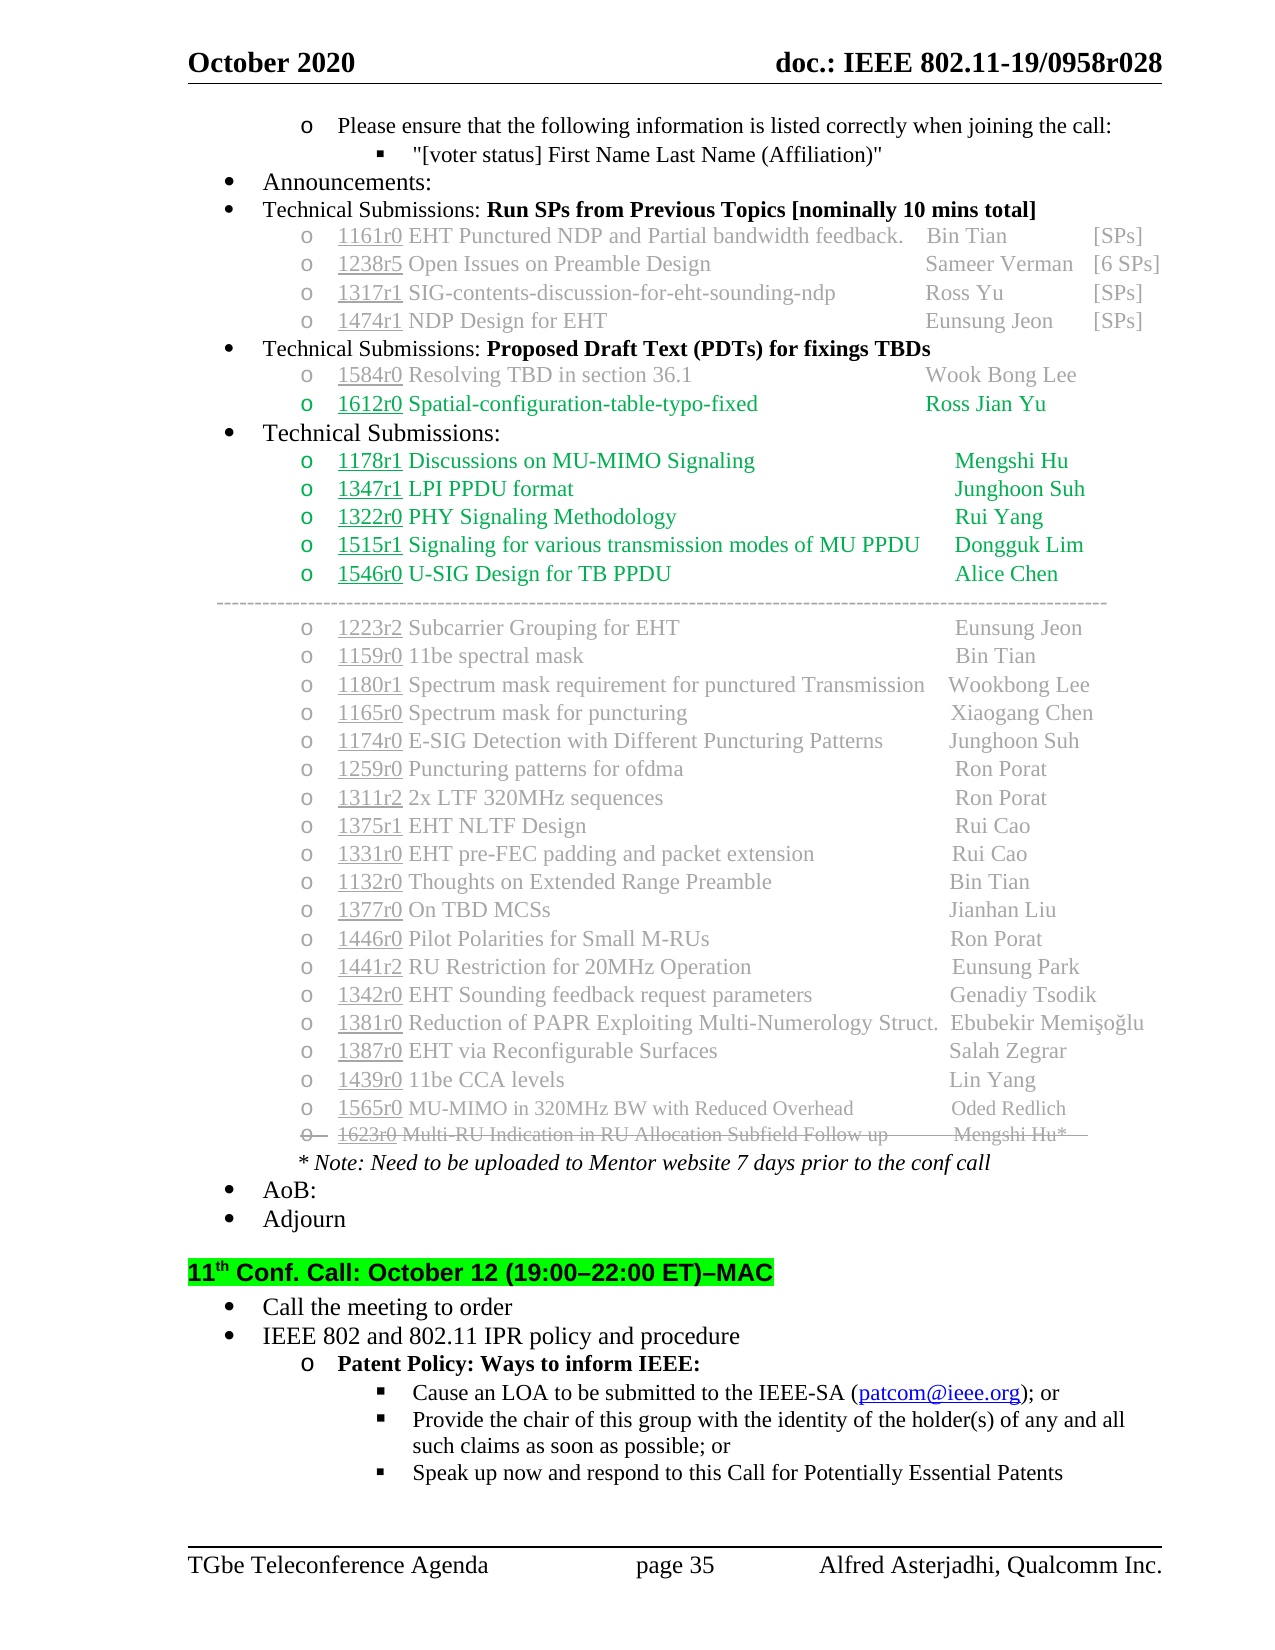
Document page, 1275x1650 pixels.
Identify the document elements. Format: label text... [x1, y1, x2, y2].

list 1259r0 Puncturing patterns for ofdma Ron Porat [300, 755, 1162, 783]
list 1439r0 11be CCA levels Lin Yang [300, 1066, 1162, 1094]
list 1347r1 LPI PPDU format Junghoon Suh [300, 475, 1162, 503]
list 1474r1 NDP Design for EHT Eunsung Jeon [SPs] [300, 307, 1162, 335]
list Technical Submissions: Proposed Draft Text (PDTs) for fixings TBDs [225, 335, 1162, 361]
list 1159r0 11be spectral mask Bin Tian [300, 642, 1162, 671]
list 1612r0 Spatial-configuration-table-typo-fixed Ross Jian Yu [300, 390, 1162, 418]
list Patent Policy: Ways to inform IEEE: [300, 1350, 1162, 1379]
list AoB: [225, 1175, 1162, 1204]
list 1331r0 EHT pre-FEC padding and packet extension Rui Cao [300, 840, 1162, 868]
list 1132r0 Thoughts on Extended Range Preamble Bin Tian [300, 868, 1162, 896]
list 1375r1 EHT NLTF Design Rui Cao [300, 812, 1162, 840]
list 1342r0 EHT Sounding feedback request parameters Genadiy Tsodik [300, 981, 1162, 1009]
list 1311r2 2x LTF 320MHz sequences Ron Porat [300, 783, 1162, 812]
list 1515r1 Signaling for various transmission modes of MU PPDU Dongguk Lim [300, 531, 1162, 559]
list Announcements: [225, 167, 1162, 196]
list 1446r0 Pilot Polarities for Small M-RUs Ron Porat [300, 925, 1162, 953]
list 1238r5 Open Issues on Preamble Design Sameer Verman [6 SPs] [300, 250, 1162, 279]
list 1381r0 Reduction of PAPR Exploiting Multi-Numerology Struct. Ebubekir Memişoğlu [300, 1009, 1162, 1038]
list 1178r1 Discussions on MU-MIMO Signaling Mengshi Hu [300, 447, 1162, 475]
list 1317r1 SIG-contents-discussion-for-eht-sounding-ndp Ross Yu [SPs] [300, 279, 1162, 307]
text * Note: Need to be uploaded to Mentor website 7 days prior to the conf call [225, 1149, 1162, 1175]
list 1165r0 Spectrum mask for puncturing Xiaogang Chen [300, 699, 1162, 727]
list Adjourn [225, 1204, 1162, 1232]
subtitle 11th Conf. Call: October 12 (19:00–22:00 ET)–MAC [187, 1257, 1162, 1286]
list 1546r0 U-SIG Design for TB PPDU Alice Chen [300, 559, 1162, 588]
list 1180r1 Spectrum mask requirement for punctured Transmission Wookbong Lee [300, 671, 1162, 699]
list 1387r0 EHT via Reconfigurable Surfaces Salah Zegrar [300, 1038, 1162, 1066]
text --------------------------------------------------------------------------------------------------------------------- [187, 588, 1162, 614]
list 1161r0 EHT Punctured NDP and Partial bandwidth feedback. Bin Tian [SPs] [300, 222, 1162, 250]
list 1174r0 E-SIG Detection with Different Puncturing Patterns Junghoon Suh [300, 727, 1162, 755]
list 1377r0 On TBD MCSs Jianhan Liu [300, 896, 1162, 925]
list 1223r2 Subcarrier Grouping for EHT Eunsung Jeon [300, 614, 1162, 642]
list 1623r0 Multi-RU Indication in RU Allocation Subfield Follow up Mengshi Hu* [300, 1122, 1162, 1149]
list Provide the chair of this group with the identity of the holder(s) of any and all such claims as soon as possible; or [375, 1406, 1162, 1459]
list 1322r0 PHY Signaling Methodology Rui Yang [300, 503, 1162, 531]
list 1565r0 MU-MIMO in 320MHz BW with Reduced Overhead Oded Redlich [300, 1094, 1162, 1122]
list 1441r2 RU Restriction for 20MHz Operation Eunsung Park [300, 953, 1162, 981]
list Technical Submissions: Run SPs from Previous Topics [nominally 10 mins total] [225, 196, 1162, 222]
list Cause an LOA to be submitted to the IEEE-SA (patcom@ieee.org); or [375, 1379, 1162, 1406]
list Technical Submissions: [225, 418, 1162, 447]
list IEEE 802 and 802.11 IPR policy and procedure [225, 1321, 1162, 1350]
list 1584r0 Resolving TBD in section 36.1 Wook Bong Lee [300, 361, 1162, 390]
list "[voter status] First Name Last Name (Affiliation)" [375, 141, 1162, 167]
list Call the meeting to order [225, 1292, 1162, 1321]
list Speak up now and respond to this Call for Potentially Essential Patents [375, 1459, 1162, 1485]
list Please ensure that the following information is listed correctly when joining the call: [300, 112, 1162, 141]
